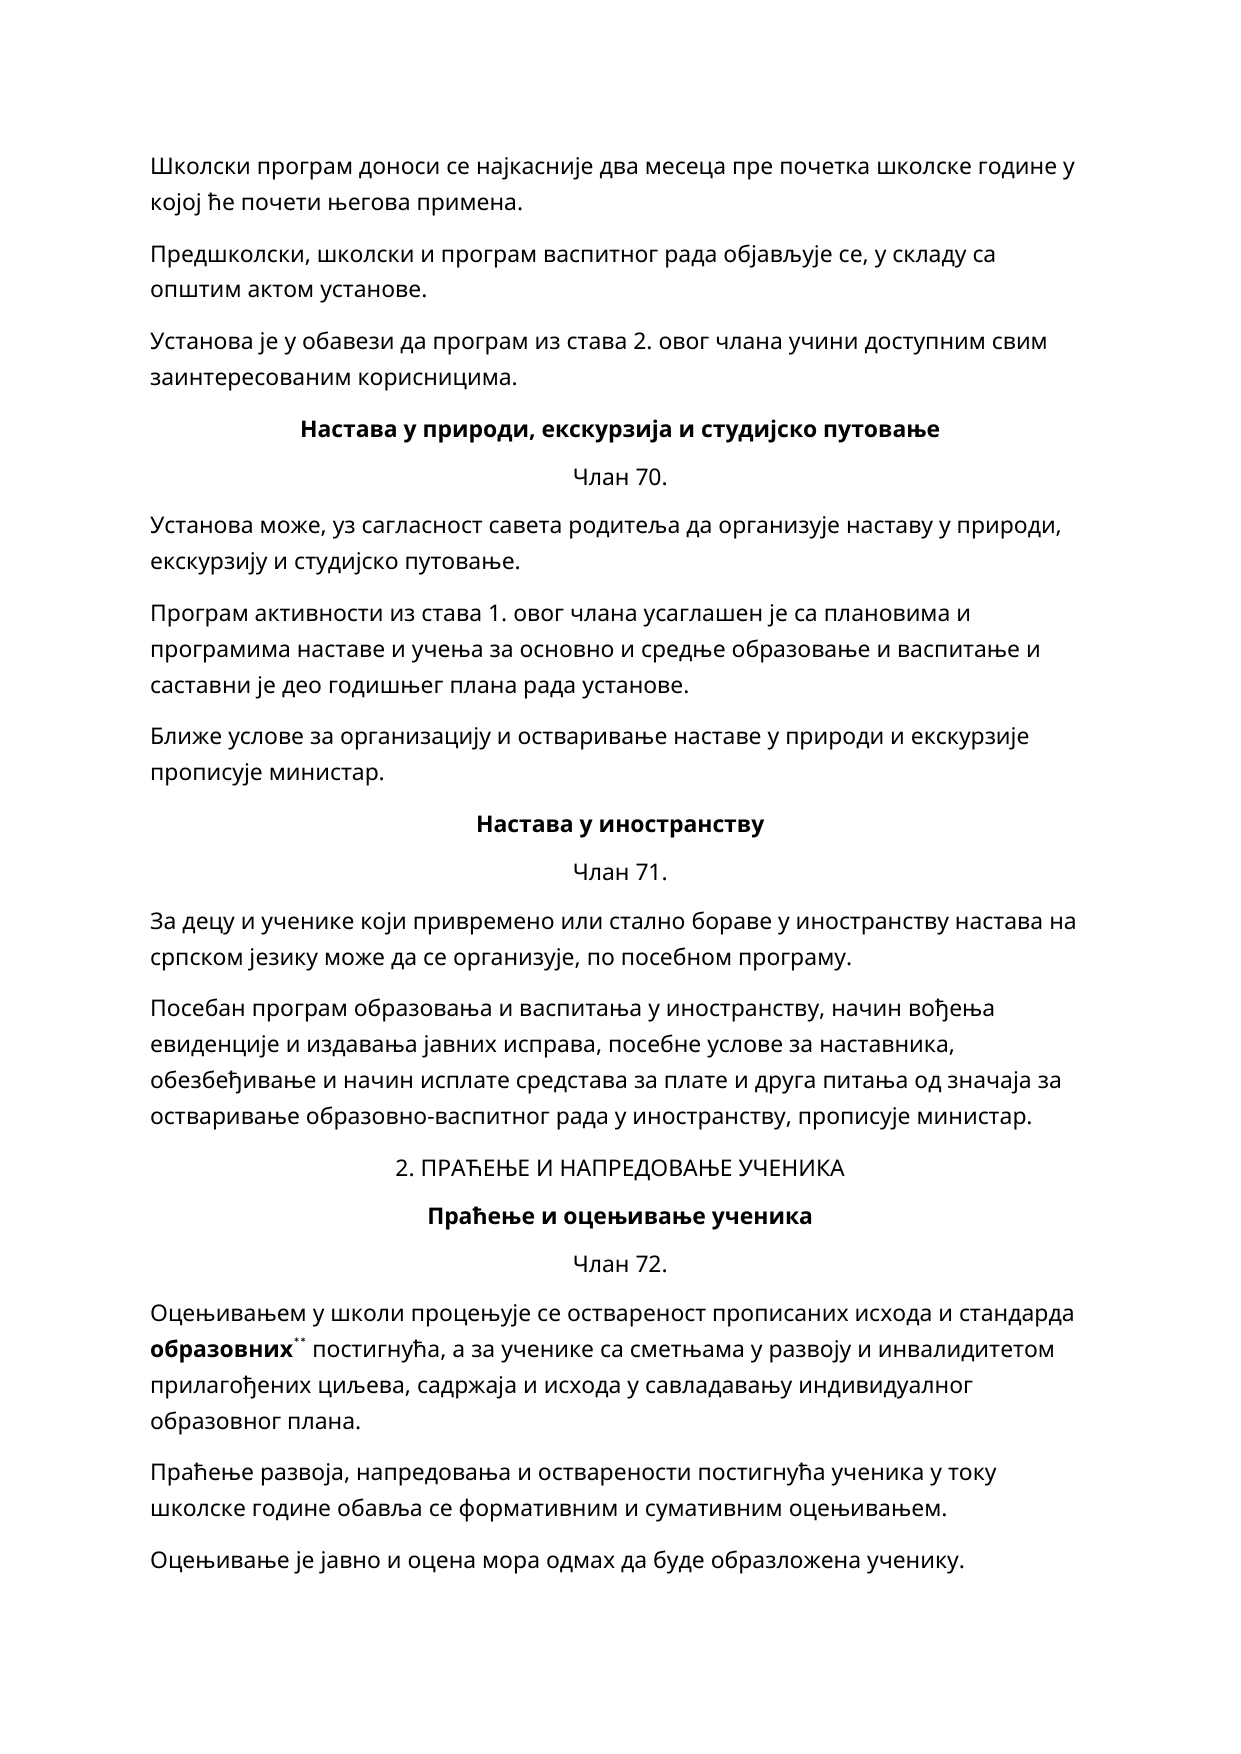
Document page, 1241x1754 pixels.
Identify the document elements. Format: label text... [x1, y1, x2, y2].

text Установа је у обавези да програм из става 2. овог члана учини доступним свим заинтересованим корисницима. [150, 325, 1090, 392]
text Члан 72. [150, 1248, 1090, 1280]
text Предшколски, школски и програм васпитног рада објављује се, у складу са општим актом установе. [150, 237, 1090, 305]
text Програм активности из става 1. овог члана усаглашен је са плановима и програмима наставе и учења за основно и средње образовање и васпитање и саставни је део годишњег плана рада установе. [150, 597, 1090, 700]
text Установа може, уз сагласност савета родитеља да организује наставу у природи, екскурзију и студијско путовање. [150, 509, 1090, 577]
text 2. ПРАЋЕЊЕ И НАПРЕДОВАЊЕ УЧЕНИКА [150, 1152, 1090, 1183]
text Оцењивање је јавно и оцена мора одмах да буде образложена ученику. [150, 1544, 1090, 1575]
text Праћење и оцењивање ученика [150, 1200, 1090, 1231]
text Посебан програм образовања и васпитања у иностранству, начин вођења евиденције и издавања јавних исправа, посебне услове за наставника, обезбеђивање и начин исплате средстава за плате и друга питања од значаја за остваривање образовно-васпитног рада у иностранству, прописује министар. [150, 992, 1090, 1131]
text Школски програм доноси се најкасније два месеца пре почетка школске године у којој ће почети његова примена. [150, 150, 1090, 217]
text Оцењивањем у школи процењује се оствареност прописаних исхода и стандарда образовних** постигнућа, а за ученике са сметњама у развоју и инвалидитетом прилагођених циљева, садржаја и исхода у савладавању индивидуалног образовног плана. [150, 1297, 1090, 1436]
text Члан 71. [150, 856, 1090, 887]
text Настава у иностранству [150, 808, 1090, 839]
text За децу и ученике који привремено или стално бораве у иностранству настава на српском језику може да се организује, по посебном програму. [150, 905, 1090, 972]
text Праћење развоја, напредовања и остварености постигнућа ученика у току школске године обавља се формативним и сумативним оцењивањем. [150, 1456, 1090, 1523]
text Ближе услове за организацију и остваривање наставе у природи и екскурзије прописује министар. [150, 720, 1090, 787]
text Настава у природи, екскурзија и студијско путовање [150, 412, 1090, 444]
text Члан 70. [150, 461, 1090, 492]
